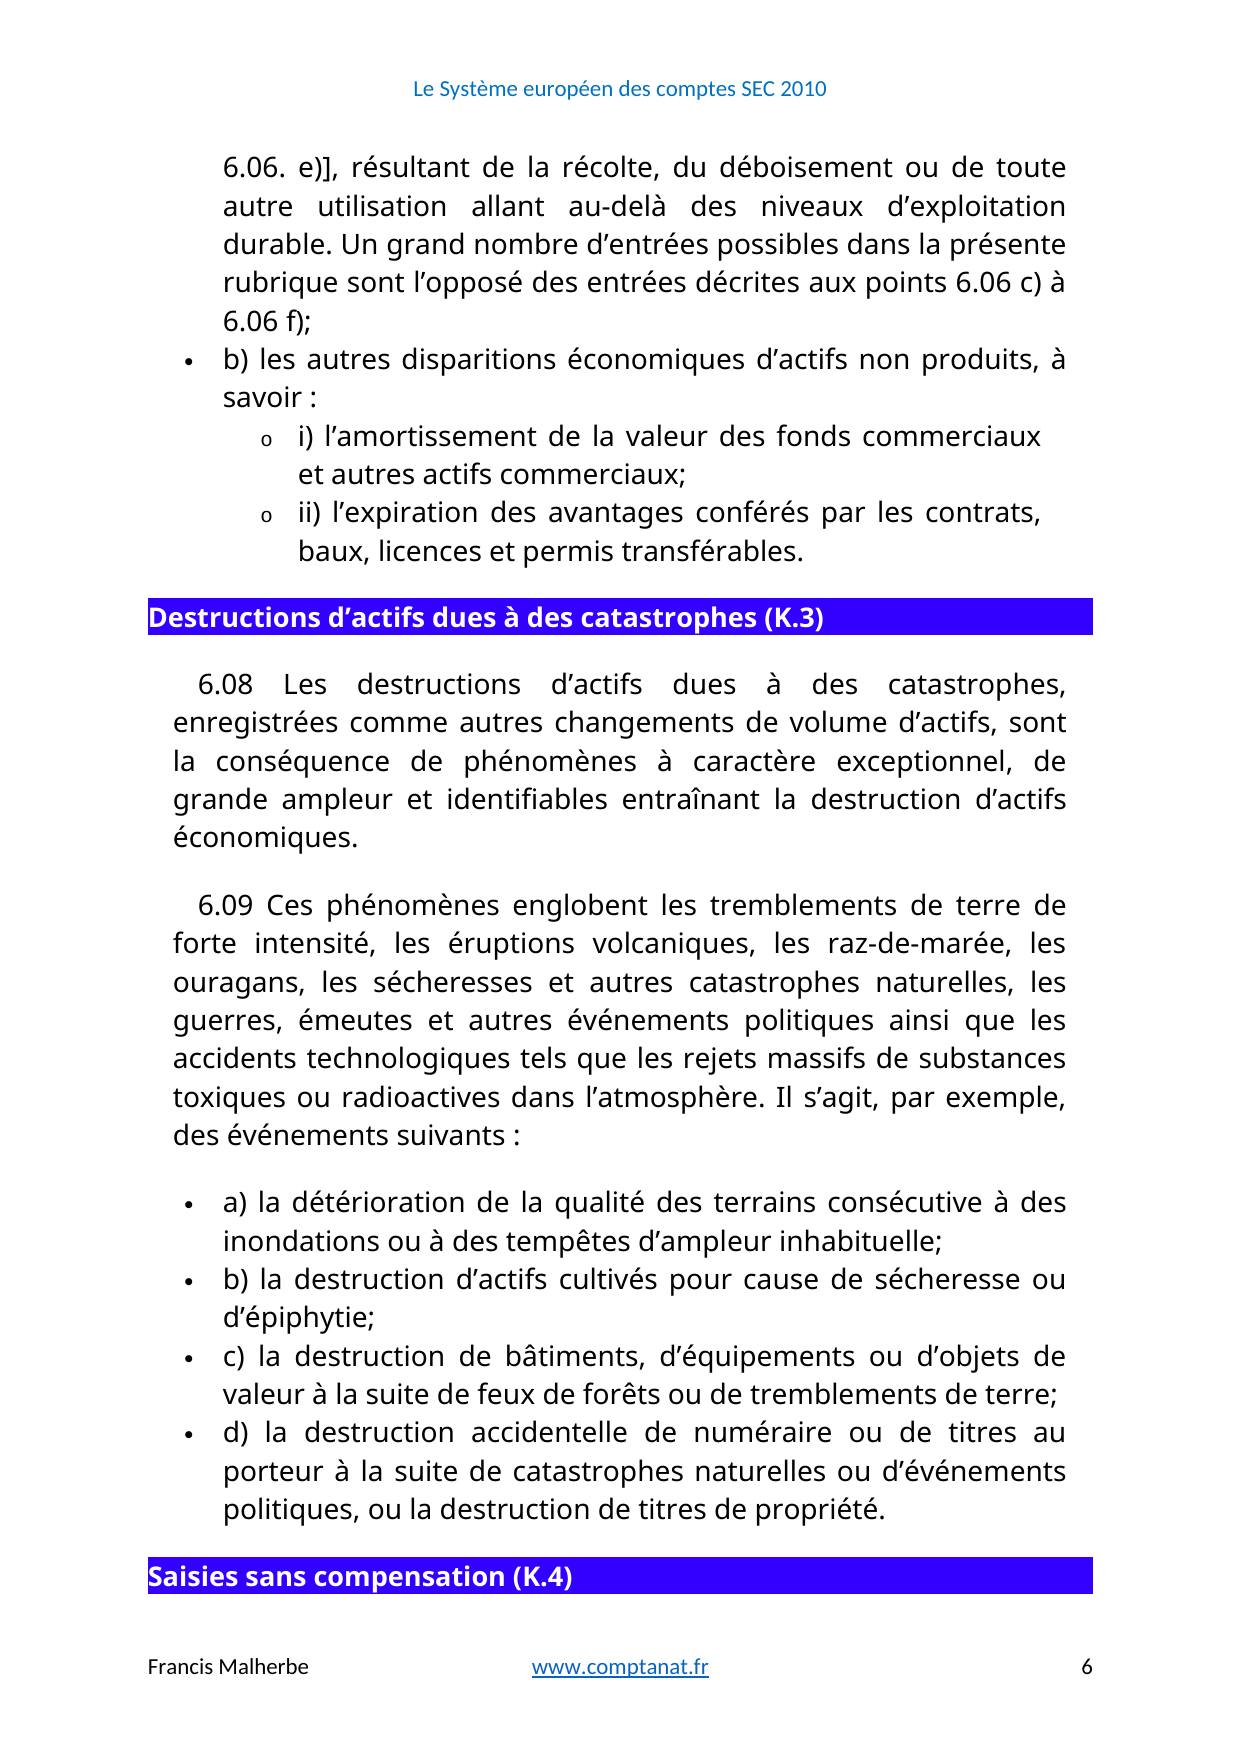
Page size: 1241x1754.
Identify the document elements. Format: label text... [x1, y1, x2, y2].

list a) la détérioration de la qualité des terrains consécutive à des inondations ou à des tempêtes d’ampleur inhabituelle; [185, 1491, 1068, 1568]
list ii) l’expiration des avantages conférés par les contrats, baux, licences et permis transférables. [260, 801, 1043, 878]
list b) les autres disparitions économiques d’actifs non produits, à savoir : [185, 589, 1068, 666]
list a) l’épuisement de ressources naturelles, c’est-à-dire la réduction de la valeur des gisements et des ressources biologiques non cultivées considérés comme des actifs [point 6.06. e)], résultant de la récolte, du déboisement ou de toute autre utilisation allant au-delà des niveaux d’exploitation durable. Un grand nombre d’entrées possibles dans la présente rubrique sont l’opposé des entrées décrites aux points 6.06 c) à 6.06 f); [185, 253, 1068, 560]
text 6.09 Ces phénomènes englobent les tremblements de terre de forte intensité, les éruptions volcaniques, les raz-de-marée, les ouragans, les sécheresses et autres catastrophes naturelles, les guerres, émeutes et autres événements politiques ainsi que les accidents technologiques tels que les rejets massifs de substances toxiques ou radioactives dans l’atmosphère. Il s’agit, par exemple, des événements suivants : [173, 1194, 1068, 1462]
list i) l’amortissement de la valeur des fonds commerciaux et autres actifs commerciaux; [260, 695, 1043, 772]
subtitle Destructions d’actifs dues à des catastrophes (K.3) [148, 907, 1093, 944]
text 6.08 Les destructions d’actifs dues à des catastrophes, enregistrées comme autres changements de volume d’actifs, sont la conséquence de phénomènes à caractère exceptionnel, de grande ampleur et identifiables entraînant la destruction d’actifs économiques. [173, 973, 1068, 1164]
text 6.07 La disparition économique d’actifs non financiers non produits englobe : [173, 148, 1068, 224]
